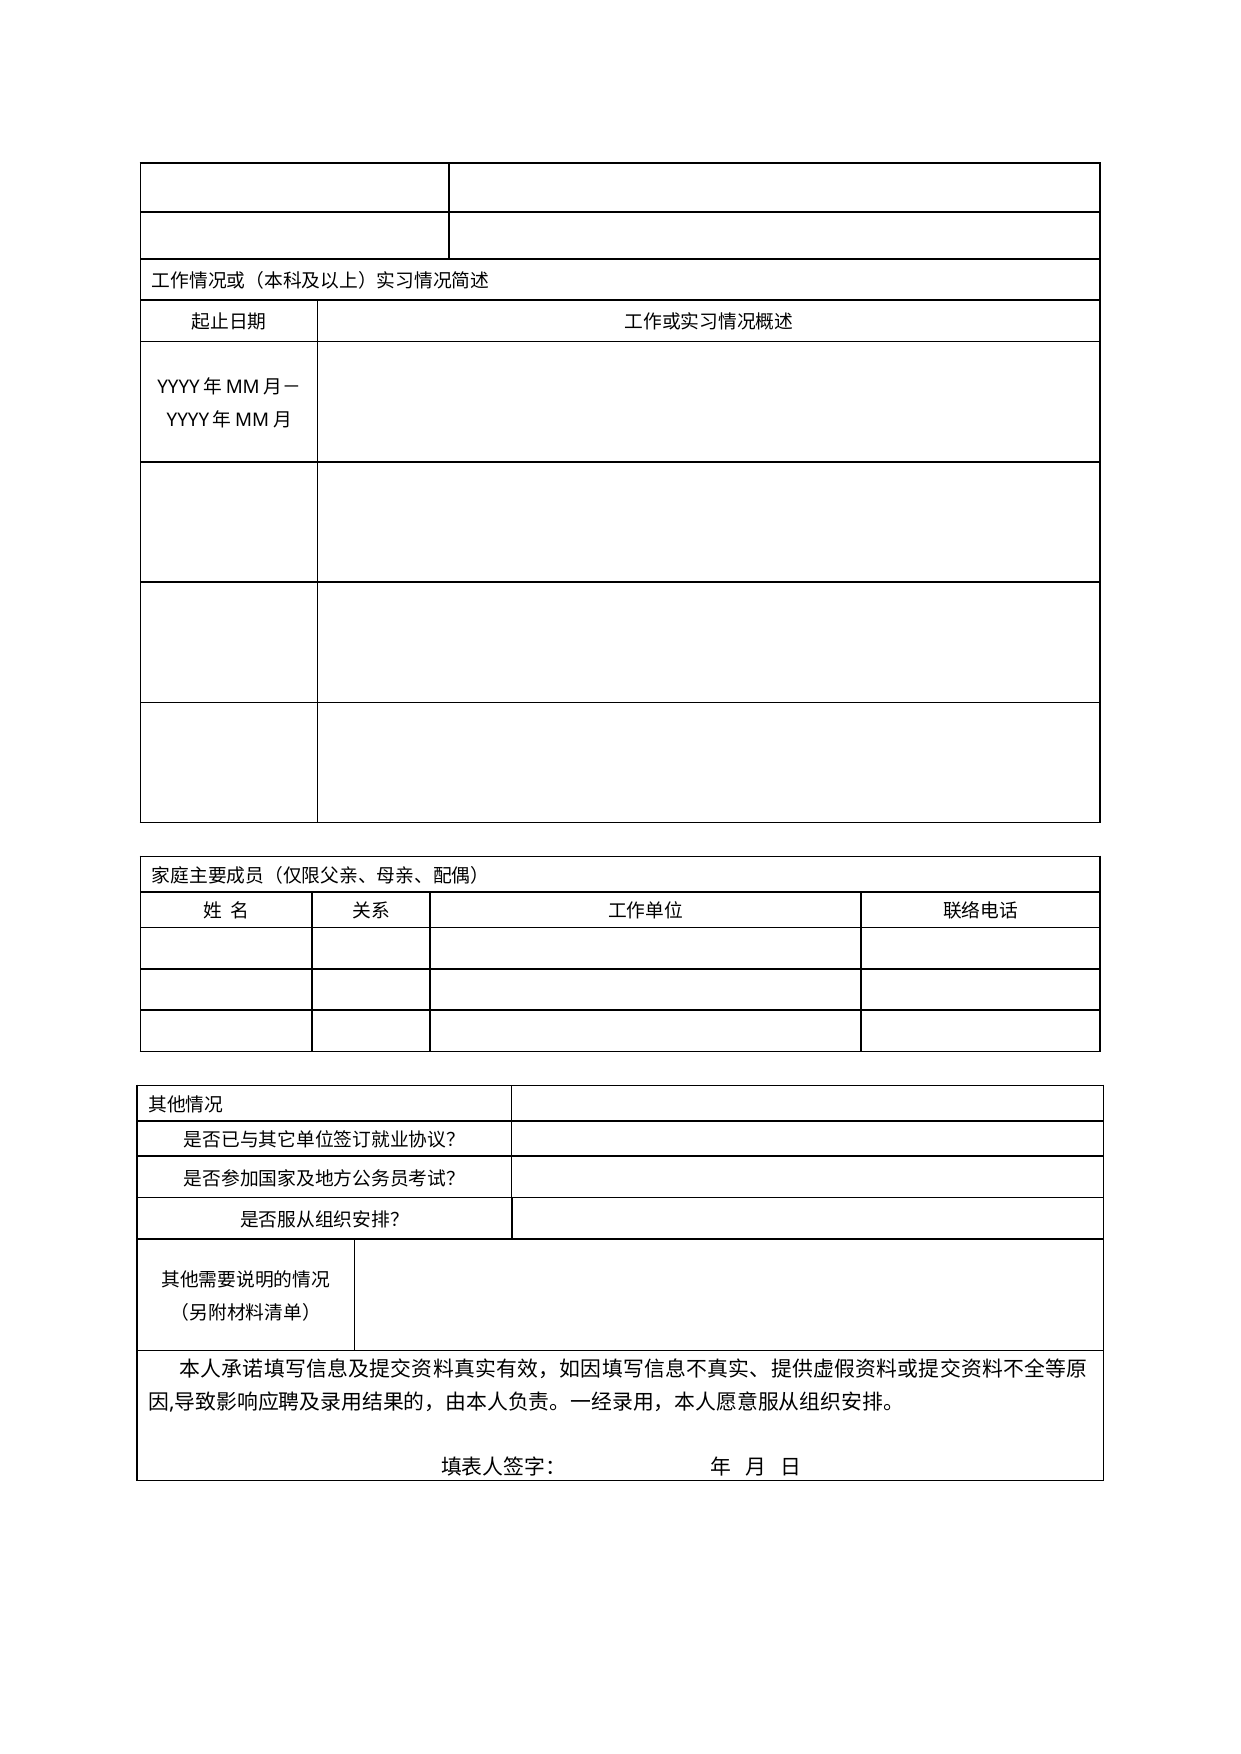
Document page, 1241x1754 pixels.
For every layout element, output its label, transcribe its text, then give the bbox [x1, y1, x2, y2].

table_cell 工作单位 [431, 893, 860, 926]
table_cell [141, 583, 317, 701]
table_cell [431, 970, 860, 1009]
table_cell [318, 342, 1099, 461]
table_cell [450, 164, 1099, 211]
table_cell 本人承诺填写信息及提交资料真实有效，如因填写信息不真实、提供虚假资料或提交资料不全等原因,导致影响应聘及录用结果的，由本人负责。一经录用，本人愿意服从组织安排。 填表人签字： 年 月 日 [138, 1351, 1103, 1479]
table_cell 是否已与其它单位签订就业协议？ [138, 1122, 511, 1155]
table_cell [313, 928, 429, 968]
table_cell 是否服从组织安排？ [138, 1198, 511, 1238]
table_cell [141, 463, 317, 581]
table_header 其他情况 [138, 1086, 511, 1120]
table_cell 关系 [313, 893, 429, 926]
table_cell 工作情况或（本科及以上）实习情况简述 [141, 260, 1099, 299]
table_cell [141, 928, 311, 968]
table_cell 起止日期 [141, 301, 317, 341]
table_cell [862, 928, 1099, 968]
table_cell 工作或实习情况概述 [318, 301, 1099, 341]
table_cell [141, 213, 448, 258]
table_cell [141, 970, 311, 1009]
table_cell [513, 1198, 1103, 1238]
table_header [512, 1086, 1103, 1120]
table_cell [512, 1157, 1103, 1197]
table_cell [313, 970, 429, 1009]
table_cell 姓 名 [141, 893, 311, 926]
table_cell [431, 1011, 860, 1051]
table_cell [313, 1011, 429, 1051]
table_cell 联络电话 [862, 893, 1099, 926]
table_cell [318, 583, 1099, 701]
table_cell [318, 463, 1099, 581]
table_cell [355, 1240, 1103, 1350]
table_cell YYYY年MM月－YYYY年MM月 [141, 342, 317, 461]
table_cell [450, 213, 1099, 258]
table_cell [862, 970, 1099, 1009]
table_cell 是否参加国家及地方公务员考试？ [138, 1157, 511, 1197]
table_cell [141, 164, 448, 211]
table_cell [141, 703, 317, 822]
table_header 家庭主要成员（仅限父亲、母亲、配偶） [141, 857, 1099, 891]
table_cell [512, 1122, 1103, 1155]
table_cell 其他需要说明的情况 （另附材料清单） [138, 1240, 354, 1350]
table_cell [318, 703, 1099, 822]
table_cell [141, 1011, 311, 1051]
table_cell [862, 1011, 1099, 1051]
table_cell [431, 928, 860, 968]
